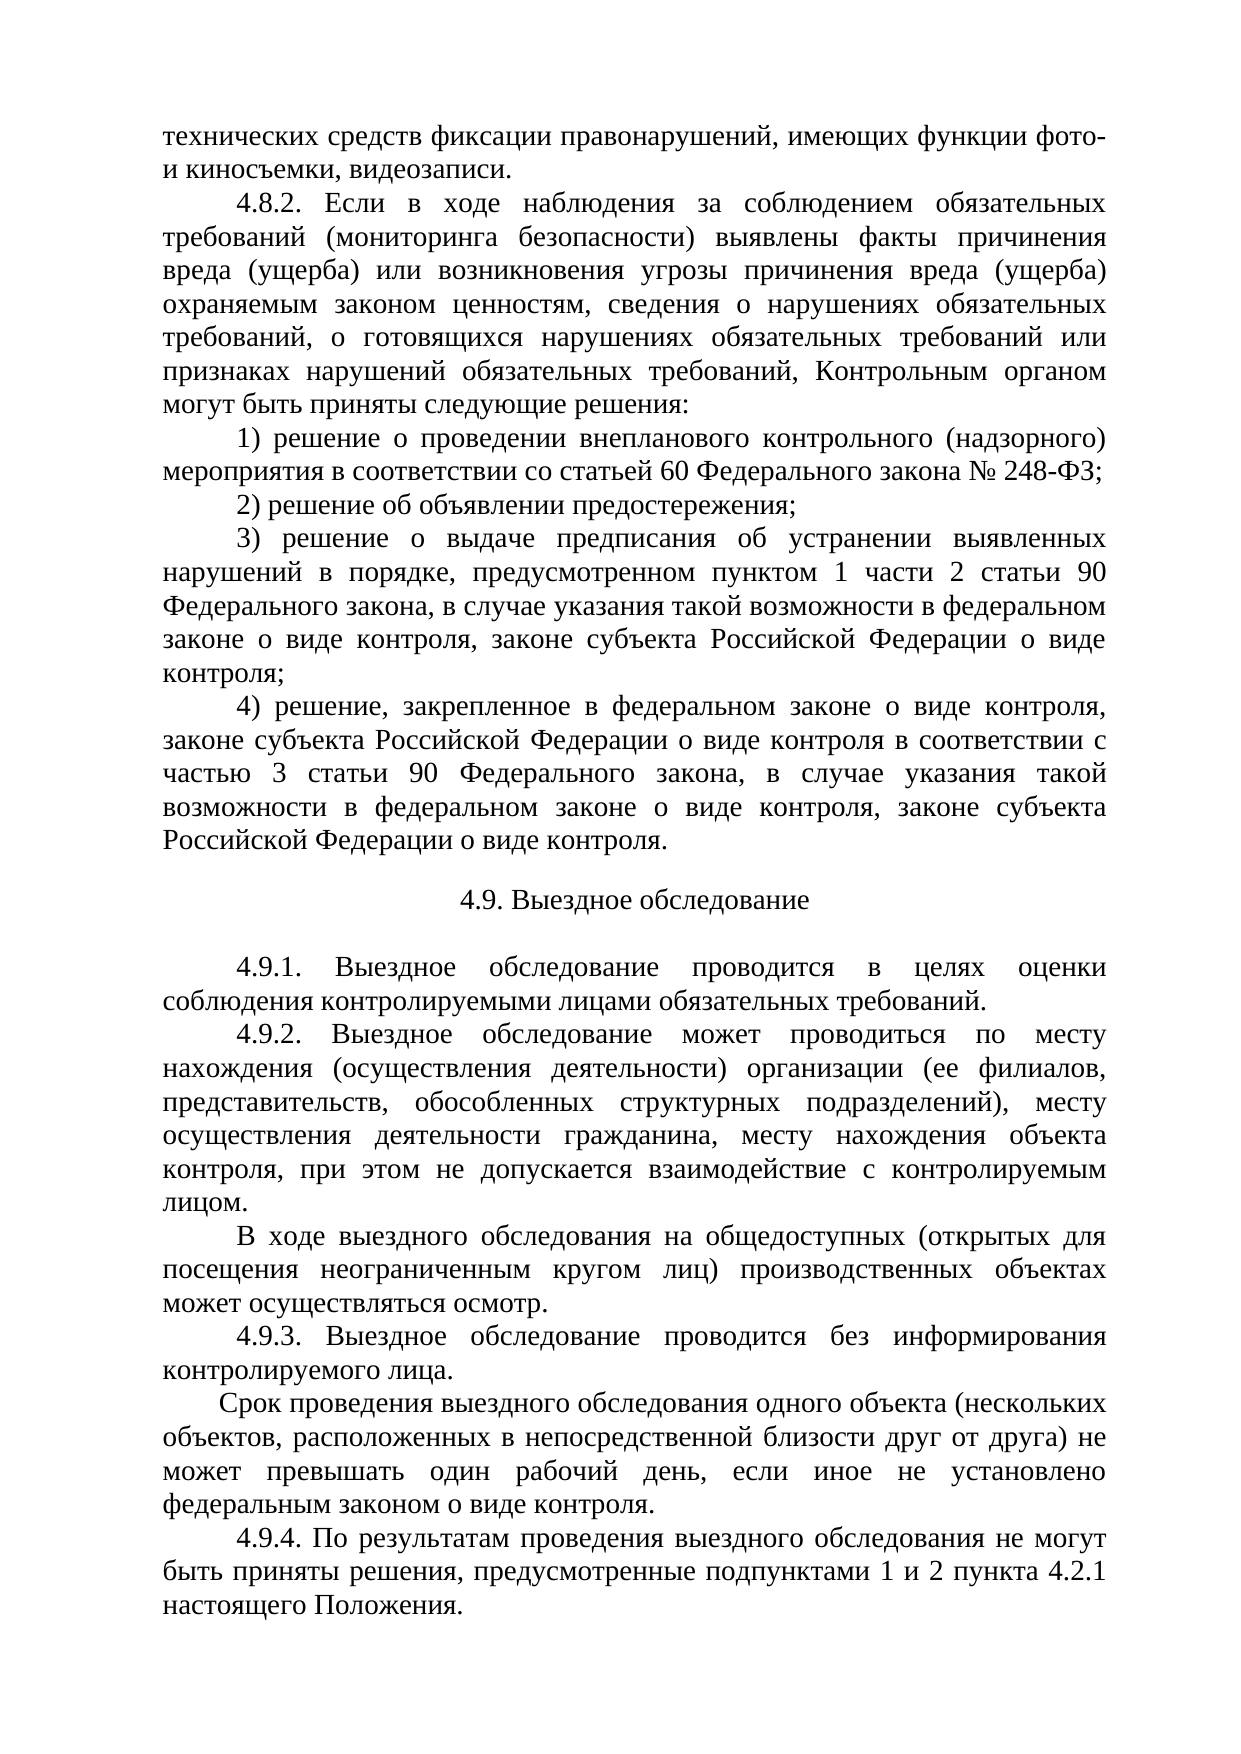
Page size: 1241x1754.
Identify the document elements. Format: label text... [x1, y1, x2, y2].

text 3) решение о выдаче предписания об устранении выявленных нарушений в порядке, предусмотренном пунктом 1 части 2 статьи 90 Федерального закона, в случае указания такой возможности в федеральном законе о виде контроля, законе субъекта Российской Федерации о виде контроля; [162, 521, 1107, 688]
text 1) решение о проведении внепланового контрольного (надзорного) мероприятия в соответствии со статьей 60 Федерального закона № 248-ФЗ; [162, 420, 1107, 487]
list 4.9.2. Выездное обследование может проводиться по месту нахождения (осуществления деятельности) организации (ее филиалов, представительств, обособленных структурных подразделений), месту осуществления деятельности гражданина, месту нахождения объекта контроля, при этом не допускается взаимодействие с контролируемым лицом. [162, 1017, 1107, 1218]
text В ходе выездного обследования на общедоступных (открытых для посещения неограниченным кругом лиц) производственных объектах может осуществляться осмотр. [162, 1218, 1107, 1318]
text 2) решение об объявлении предостережения; [162, 487, 1107, 521]
text 4.9.4. По результатам проведения выездного обследования не могут быть приняты решения, предусмотренные подпунктами 1 и 2 пункта 4.2.1 настоящего Положения. [162, 1520, 1107, 1620]
text Срок проведения выездного обследования одного объекта (нескольких объектов, расположенных в непосредственной близости друг от друга) не может превышать один рабочий день, если иное не установлено федеральным законом о виде контроля. [162, 1386, 1107, 1520]
text 4.8.2. Если в ходе наблюдения за соблюдением обязательных требований (мониторинга безопасности) выявлены факты причинения вреда (ущерба) или возникновения угрозы причинения вреда (ущерба) охраняемым законом ценностям, сведения о нарушениях обязательных требований, о готовящихся нарушениях обязательных требований или признаках нарушений обязательных требований, Контрольным органом могут быть приняты следующие решения: [162, 185, 1107, 420]
list 4.9.3. Выездное обследование проводится без информирования контролируемого лица. [162, 1318, 1107, 1386]
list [162, 118, 1107, 185]
text 4.9. Выездное обследование [162, 882, 1107, 916]
list 4.9.1. Выездное обследование проводится в целях оценки соблюдения контролируемыми лицами обязательных требований. [162, 949, 1107, 1017]
text 4) решение, закрепленное в федеральном законе о виде контроля, законе субъекта Российской Федерации о виде контроля в соответствии с частью 3 статьи 90 Федерального закона, в случае указания такой возможности в федеральном законе о виде контроля, законе субъекта Российской Федерации о виде контроля. [162, 688, 1107, 856]
